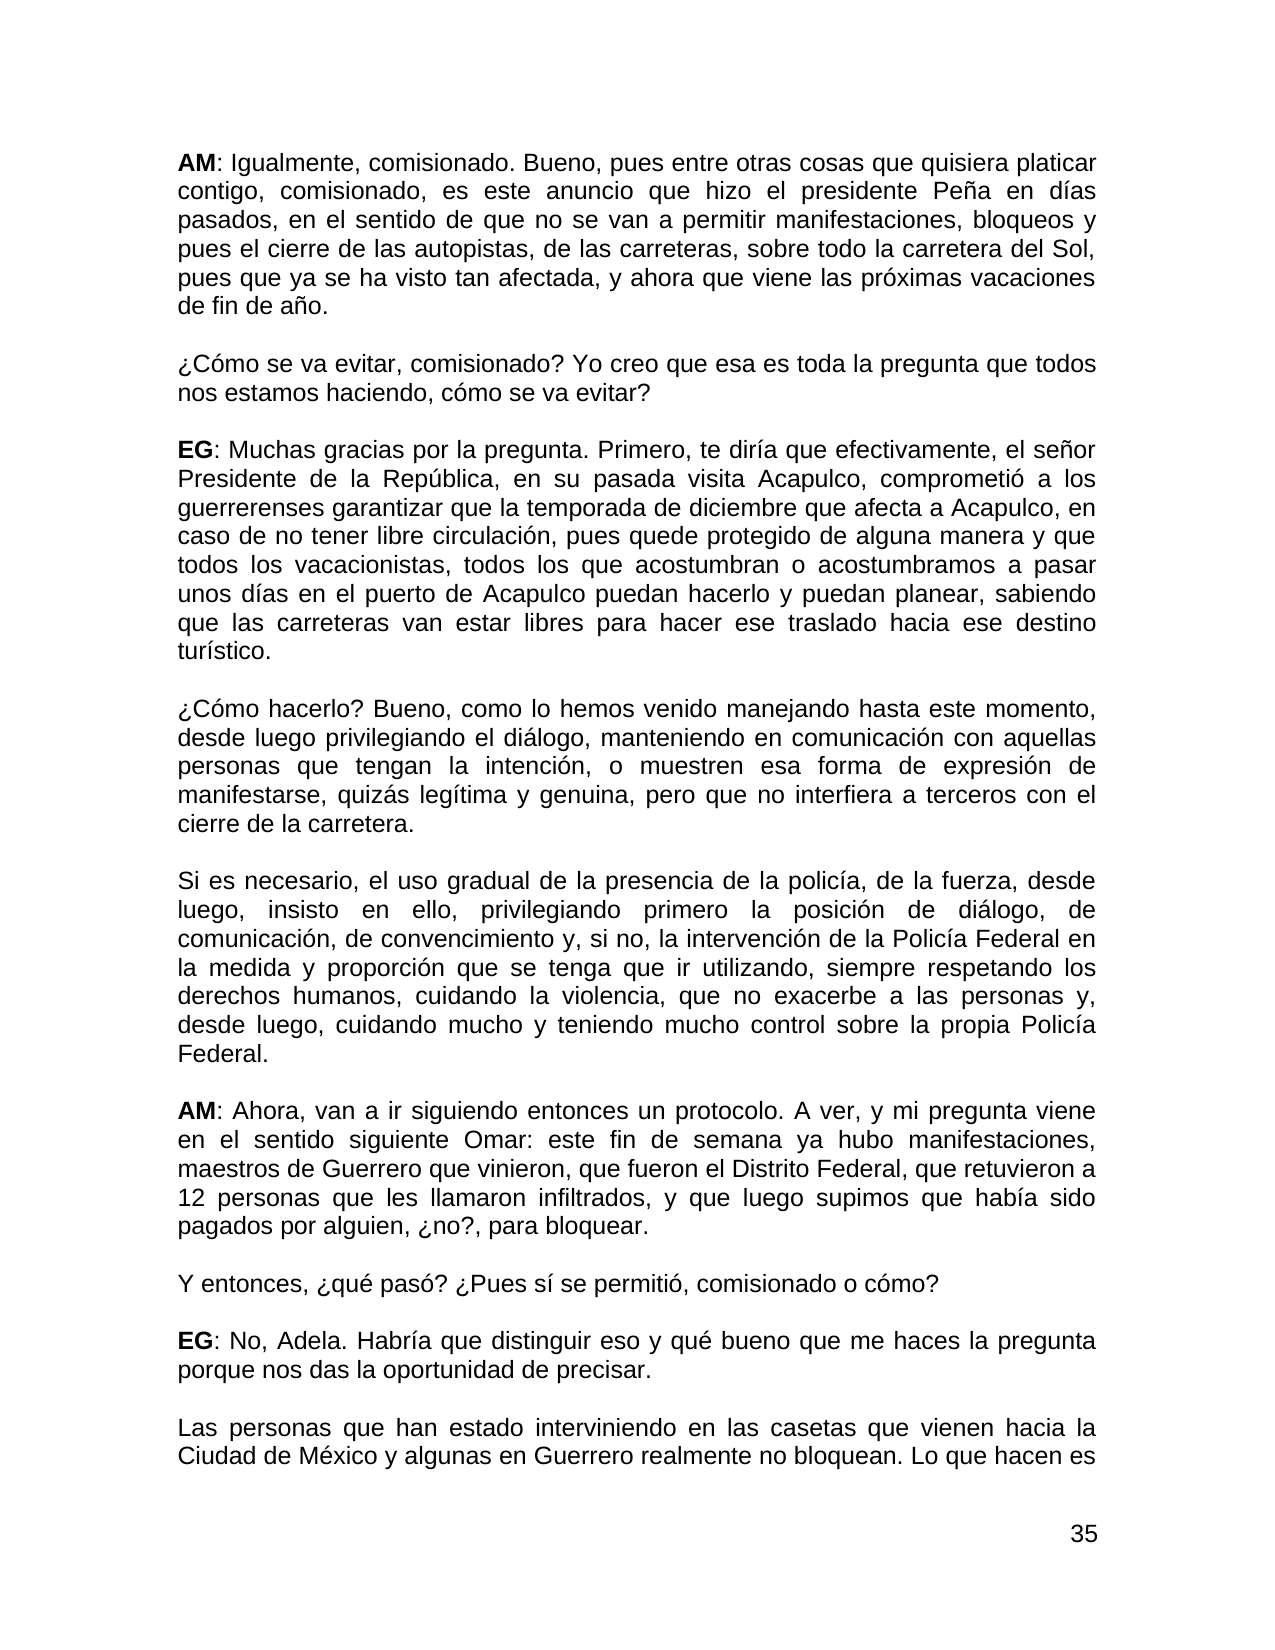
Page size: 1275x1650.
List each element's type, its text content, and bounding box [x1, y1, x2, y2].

text Si es necesario, el uso gradual de la presencia de la policía, de la fuerza, desde luego, insisto en ello, privilegiando primero la posición de diálogo, de comunicación, de convencimiento y, si no, la intervención de la Policía Federal en la medida y proporción que se tenga que ir utilizando, siempre respetando los derechos humanos, cuidando la violencia, que no exacerbe a las personas y, desde luego, cuidando mucho y teniendo mucho control sobre la propia Policía Federal. [177, 866, 1098, 1068]
text AM: Ahora, van a ir siguiendo entonces un protocolo. A ver, y mi pregunta viene en el sentido siguiente Omar: este fin de semana ya hubo manifestaciones, maestros de Guerrero que vinieron, que fueron el Distrito Federal, que retuvieron a 12 personas que les llamaron infiltrados, y que luego supimos que había sido pagados por alguien, ¿no?, para bloquear. [177, 1096, 1098, 1240]
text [177, 1413, 1098, 1470]
text Y entonces, ¿qué pasó? ¿Pues sí se permitió, comisionado o cómo? [177, 1269, 1098, 1298]
text AM: Igualmente, comisionado. Bueno, pues entre otras cosas que quisiera platicar contigo, comisionado, es este anuncio que hizo el presidente Peña en días pasados, en el sentido de que no se van a permitir manifestaciones, bloqueos y pues el cierre de las autopistas, de las carreteras, sobre todo la carretera del Sol, pues que ya se ha visto tan afectada, y ahora que viene las próximas vacaciones de fin de año. [177, 148, 1098, 320]
text ¿Cómo hacerlo? Bueno, como lo hemos venido manejando hasta este momento, desde luego privilegiando el diálogo, manteniendo en comunicación con aquellas personas que tengan la intención, o muestren esa forma de expresión de manifestarse, quizás legítima y genuina, pero que no interfiera a terceros con el cierre de la carretera. [177, 694, 1098, 838]
text EG: No, Adela. Habría que distinguir eso y qué bueno que me haces la pregunta porque nos das la oportunidad de precisar. [177, 1326, 1098, 1384]
text EG: Muchas gracias por la pregunta. Primero, te diría que efectivamente, el señor Presidente de la República, en su pasada visita Acapulco, comprometió a los guerrerenses garantizar que la temporada de diciembre que afecta a Acapulco, en caso de no tener libre circulación, pues quede protegido de alguna manera y que todos los vacacionistas, todos los que acostumbran o acostumbramos a pasar unos días en el puerto de Acapulco puedan hacerlo y puedan planear, sabiendo que las carreteras van estar libres para hacer ese traslado hacia ese destino turístico. [177, 435, 1098, 665]
text ¿Cómo se va evitar, comisionado? Yo creo que esa es toda la pregunta que todos nos estamos haciendo, cómo se va evitar? [177, 349, 1098, 406]
